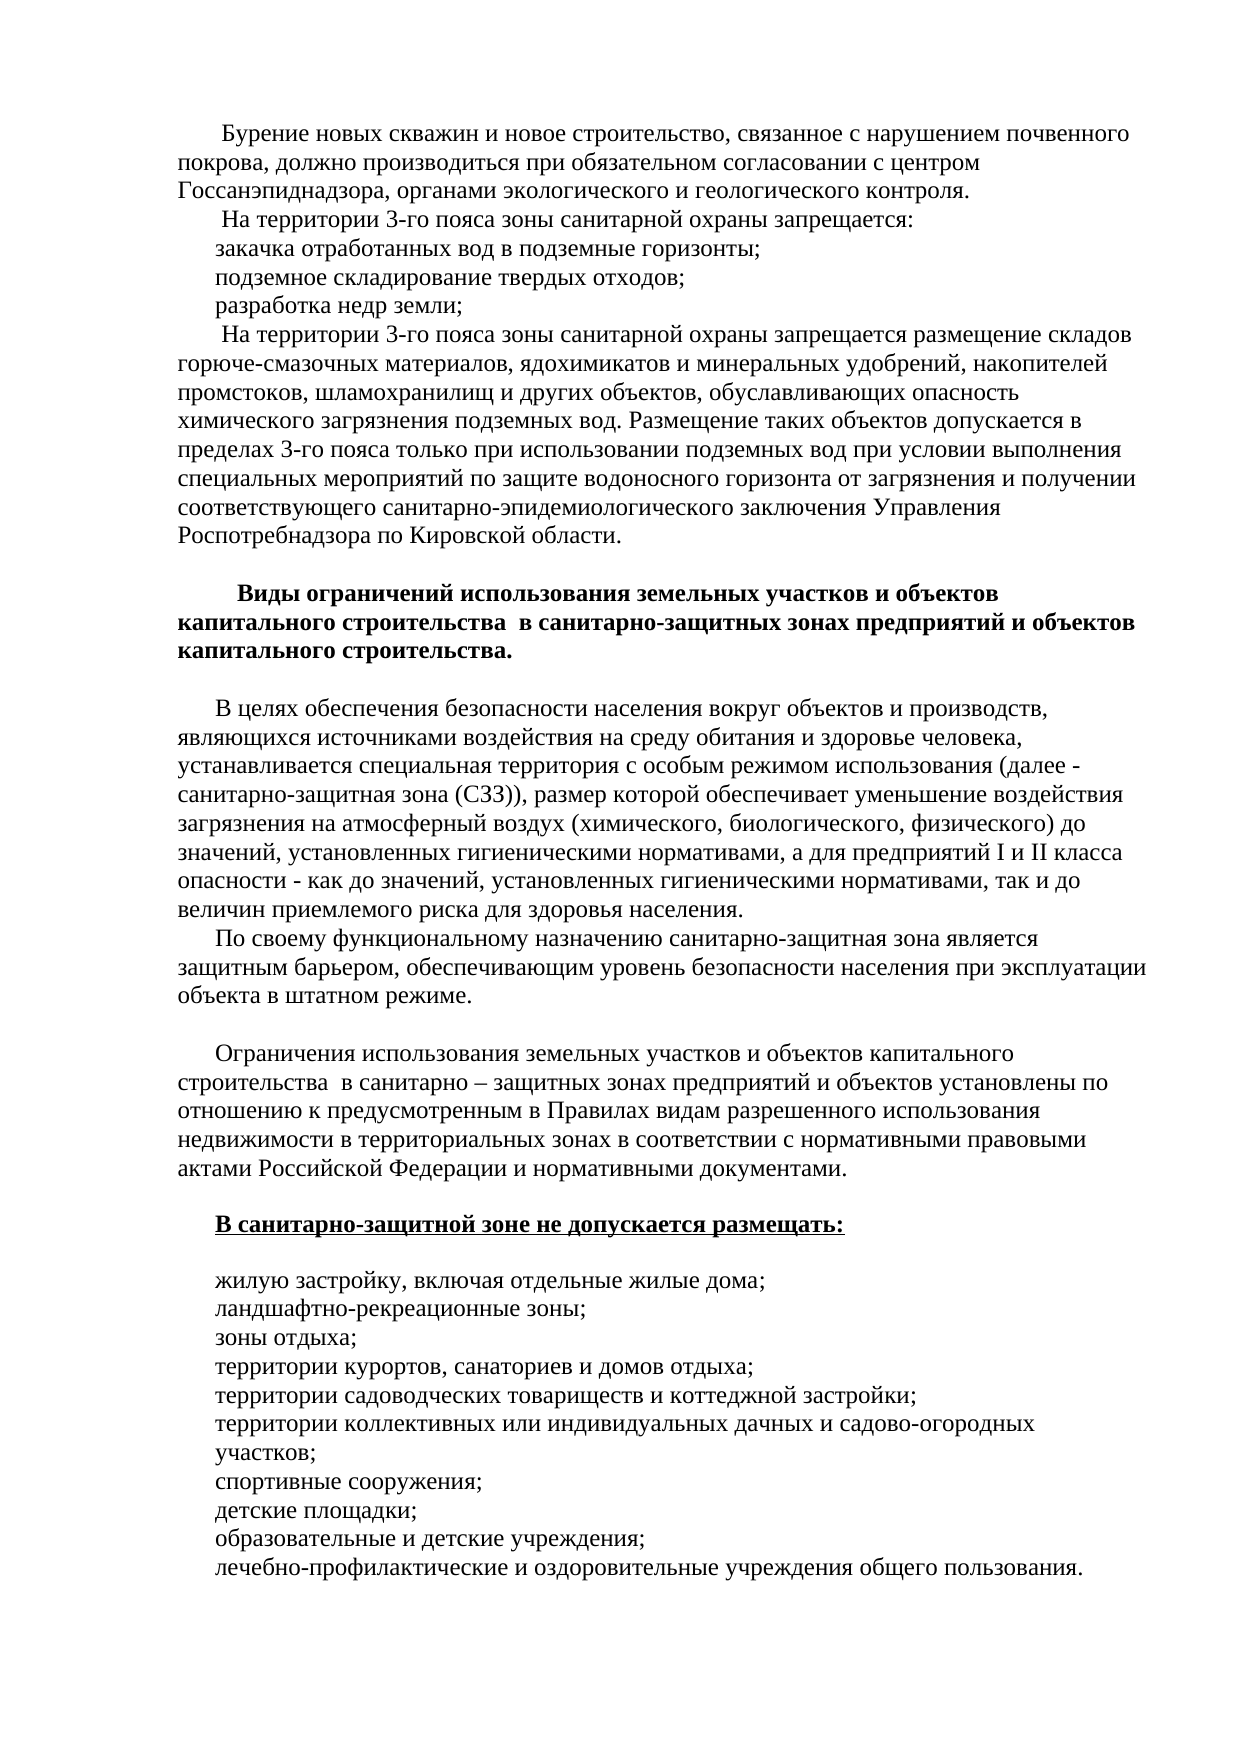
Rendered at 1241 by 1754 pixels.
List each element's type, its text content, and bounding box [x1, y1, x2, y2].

text Бурение новых скважин и новое строительство, связанное с нарушением почвенного покрова, должно производиться при обязательном согласовании с центром Госсанэпиднадзора, органами экологического и геологического контроля. [177, 118, 1160, 204]
text Ограничения использования земельных участков и объектов капитального строительства в санитарно – защитных зонах предприятий и объектов установлены по отношению к предусмотренным в Правилах видам разрешенного использования недвижимости в территориальных зонах в соответствии с нормативными правовыми актами Российской Федерации и нормативными документами. [177, 1038, 1160, 1182]
text детские площадки; [215, 1495, 1098, 1523]
text территории курортов, санаториев и домов отдыха; [215, 1351, 1098, 1380]
text В санитарно-защитной зоне не допускается размещать: [215, 1211, 1098, 1238]
text Виды ограничений использования земельных участков и объектов капитального строительства в санитарно-защитных зонах предприятий и объектов капитального строительства. [177, 578, 1160, 664]
text В целях обеспечения безопасности населения вокруг объектов и производств, являющихся источниками воздействия на среду обитания и здоровье человека, устанавливается специальная территория с особым режимом использования (далее - санитарно-защитная зона (СЗЗ)), размер которой обеспечивает уменьшение воздействия загрязнения на атмосферный воздух (химического, биологического, физического) до значений, установленных гигиеническими нормативами, а для предприятий I и II класса опасности - как до значений, установленных гигиеническими нормативами, так и до величин приемлемого риска для здоровья населения. [177, 693, 1152, 923]
text На территории 3-го пояса зоны санитарной охраны запрещается размещение складов горюче-смазочных материалов, ядохимикатов и минеральных удобрений, накопителей промстоков, шламохранилищ и других объектов, обуславливающих опасность химического загрязнения подземных вод. Размещение таких объектов допускается в пределах 3-го пояса только при использовании подземных вод при условии выполнения специальных мероприятий по защите водоносного горизонта от загрязнения и получении соответствующего санитарно-эпидемиологического заключения Управления Роспотребнадзора по Кировской области. [177, 319, 1160, 549]
text разработка недр земли; [177, 291, 1160, 319]
text закачка отработанных вод в подземные горизонты; [177, 233, 1160, 262]
text территории садоводческих товариществ и коттеджной застройки; [215, 1380, 1098, 1408]
text спортивные сооружения; [215, 1466, 1098, 1495]
text территории коллективных или индивидуальных дачных и садово-огородных участков; [215, 1408, 1098, 1466]
text ландшафтно-рекреационные зоны; [215, 1293, 1098, 1322]
text лечебно-профилактические и оздоровительные учреждения общего пользования. [215, 1552, 1098, 1581]
text подземное складирование твердых отходов; [177, 262, 1160, 291]
text образовательные и детские учреждения; [215, 1523, 1098, 1552]
text жилую застройку, включая отдельные жилые дома; [215, 1265, 1098, 1293]
text На территории 3-го пояса зоны санитарной охраны запрещается: [177, 204, 1160, 233]
text По своему функциональному назначению санитарно-защитная зона является защитным барьером, обеспечивающим уровень безопасности населения при эксплуатации объекта в штатном режиме. [177, 923, 1152, 1009]
text зоны отдыха; [215, 1322, 1098, 1351]
